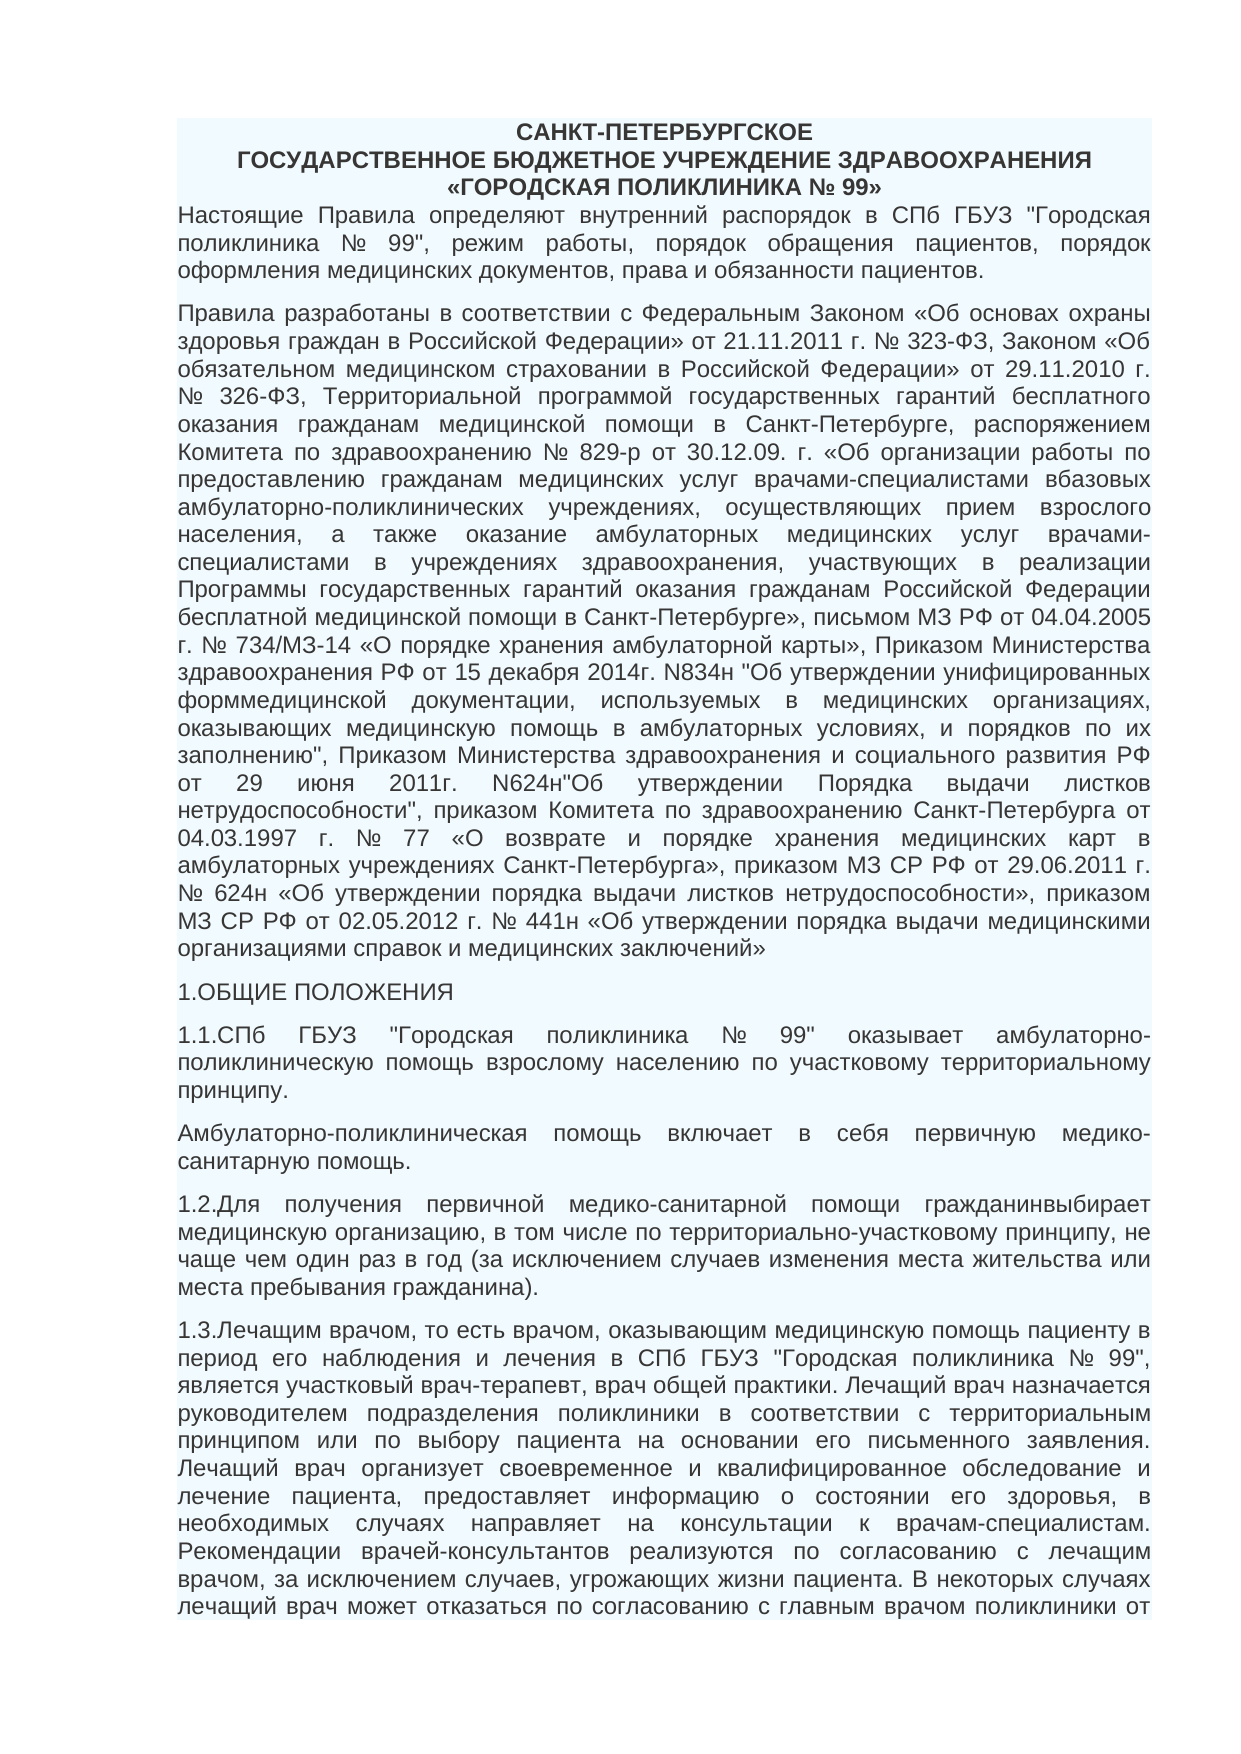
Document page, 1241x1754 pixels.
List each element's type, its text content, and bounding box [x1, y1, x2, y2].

text «ГОРОДСКАЯ ПОЛИКЛИНИКА № 99» [177, 173, 1152, 201]
text ГОСУДАРСТВЕННОЕ БЮДЖЕТНОЕ УЧРЕЖДЕНИЕ ЗДРАВООХРАНЕНИЯ [177, 146, 1152, 173]
text 1.1.СПб ГБУЗ "Городская поликлиника № 99" оказывает амбулаторно-поликлиническую помощь взрослому населению по участковому территориальному принципу. [177, 1021, 1152, 1103]
text 1.ОБЩИЕ ПОЛОЖЕНИЯ [177, 977, 1152, 1005]
text Амбулаторно-поликлиническая помощь включает в себя первичную медико-санитарную помощь. [177, 1119, 1152, 1174]
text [177, 1316, 1152, 1620]
text САНКТ-ПЕТЕРБУРГСКОЕ [177, 118, 1152, 146]
text 1.2.Для получения первичной медико-санитарной помощи гражданинвыбирает медицинскую организацию, в том числе по территориально-участковому принципу, не чаще чем один раз в год (за исключением случаев изменения места жительства или места пребывания гражданина). [177, 1190, 1152, 1300]
text Правила разработаны в соответствии с Федеральным Законом «Об основах охраны здоровья граждан в Российской Федерации» от 21.11.2011 г. № 323-ФЗ, Законом «Об обязательном медицинском страховании в Российской Федерации» от 29.11.2010 г. № 326-ФЗ, Территориальной программой государственных гарантий бесплатного оказания гражданам медицинской помощи в Санкт-Петербурге, распоряжением Комитета по здравоохранению № 829-р от 30.12.09. г. «Об организации работы по предоставлению гражданам медицинских услуг врачами-специалистами вбазовых амбулаторно-поликлинических учреждениях, осуществляющих прием взрослого населения, а также оказание амбулаторных медицинских услуг врачами-специалистами в учреждениях здравоохранения, участвующих в реализации Программы государственных гарантий оказания гражданам Российской Федерации бесплатной медицинской помощи в Санкт-Петербурге», письмом МЗ РФ от 04.04.2005 г. № 734/МЗ-14 «О порядке хранения амбулаторной карты», Приказом Министерства здравоохранения РФ от 15 декабря 2014г. N834н "Об утверждении унифицированных форммедицинской документации, используемых в медицинских организациях, оказывающих медицинскую помощь в амбулаторных условиях, и порядков по их заполнению", Приказом Министерства здравоохранения и социального развития РФ от 29 июня 2011г. N624н"Об утверждении Порядка выдачи листков нетрудоспособности", приказом Комитета по здравоохранению Санкт-Петербурга от 04.03.1997 г. № 77 «О возврате и порядке хранения медицинских карт в амбулаторных учреждениях Санкт-Петербурга», приказом МЗ СР РФ от 29.06.2011 г. № 624н «Об утверждении порядка выдачи листков нетрудоспособности», приказом МЗ СР РФ от 02.05.2012 г. № 441н «Об утверждении порядка выдачи медицинскими организациями справок и медицинских заключений» [177, 299, 1152, 962]
text Настоящие Правила определяют внутренний распорядок в СПб ГБУЗ "Городская поликлиника № 99", режим работы, порядок обращения пациентов, порядок оформления медицинских документов, права и обязанности пациентов. [177, 201, 1152, 284]
